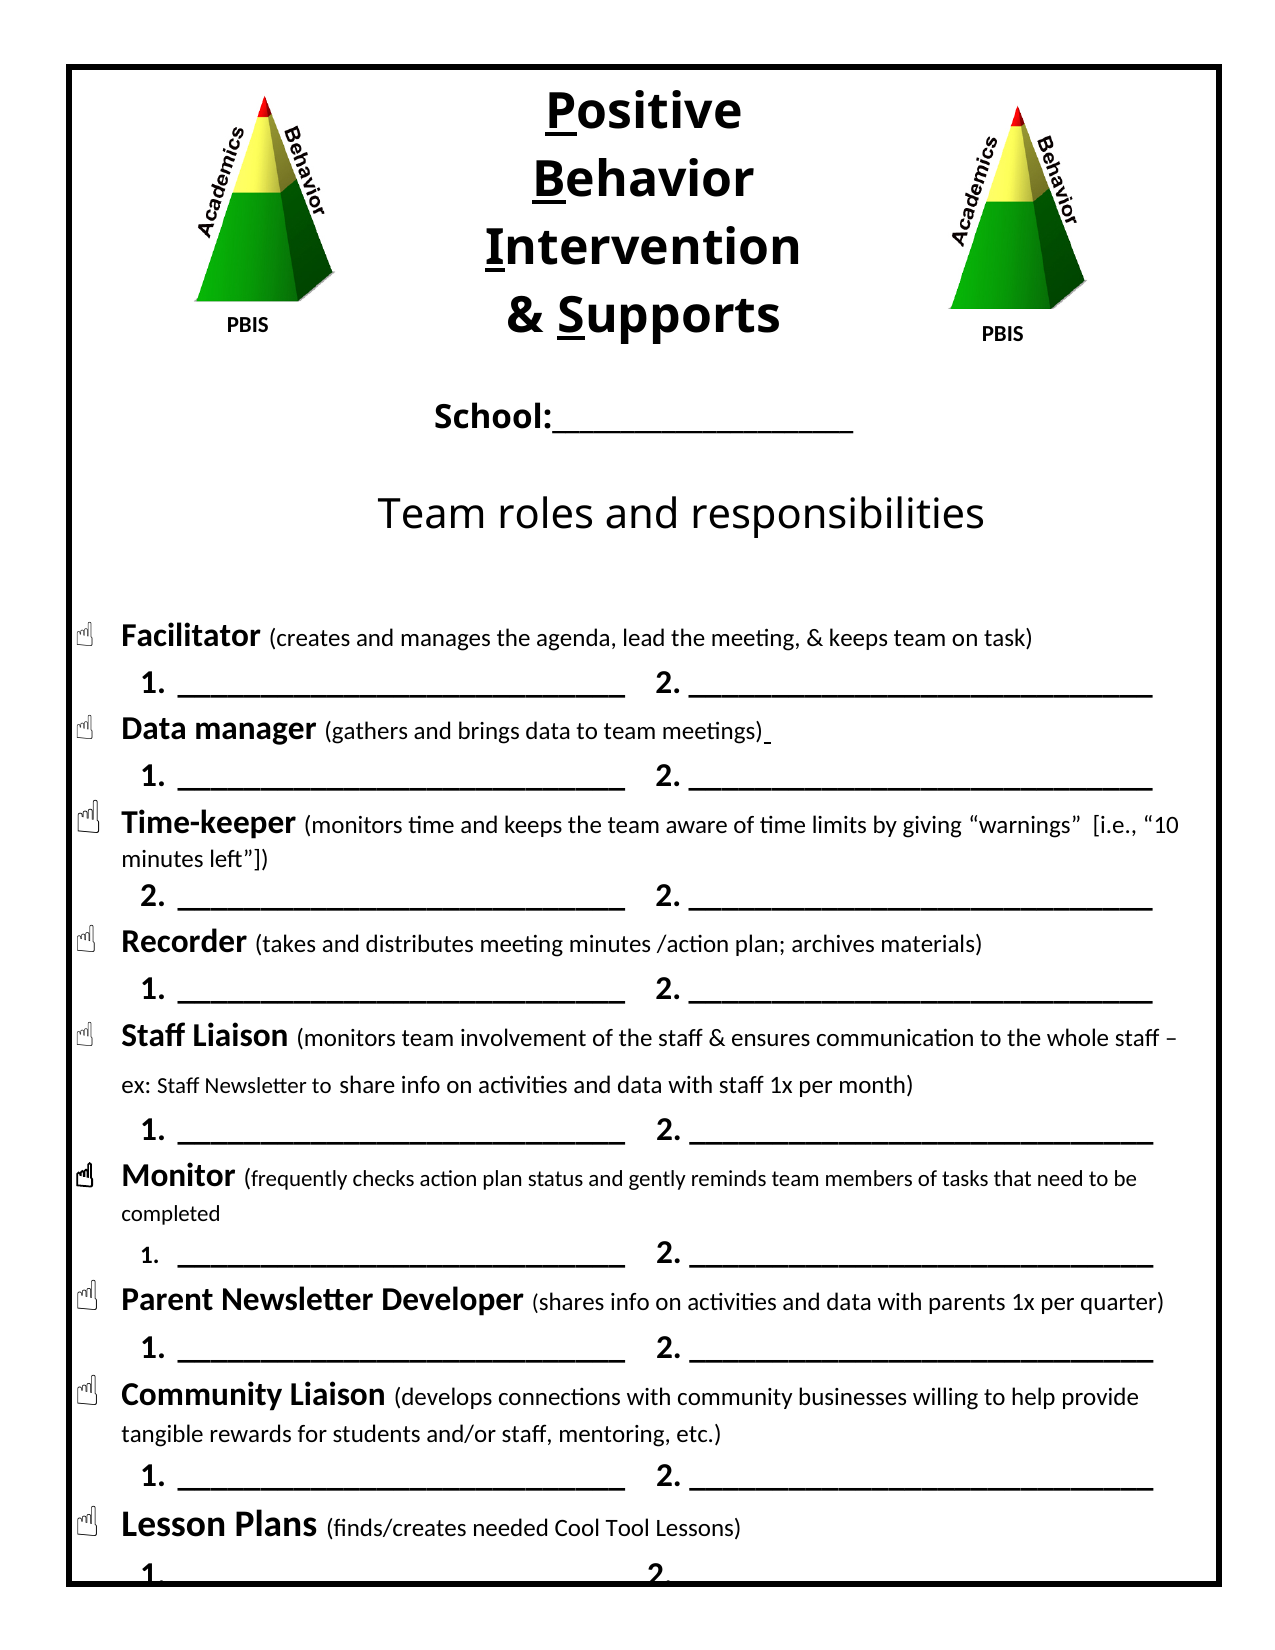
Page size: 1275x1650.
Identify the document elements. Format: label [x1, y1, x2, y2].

picture [193, 90, 346, 302]
picture [947, 99, 1098, 309]
